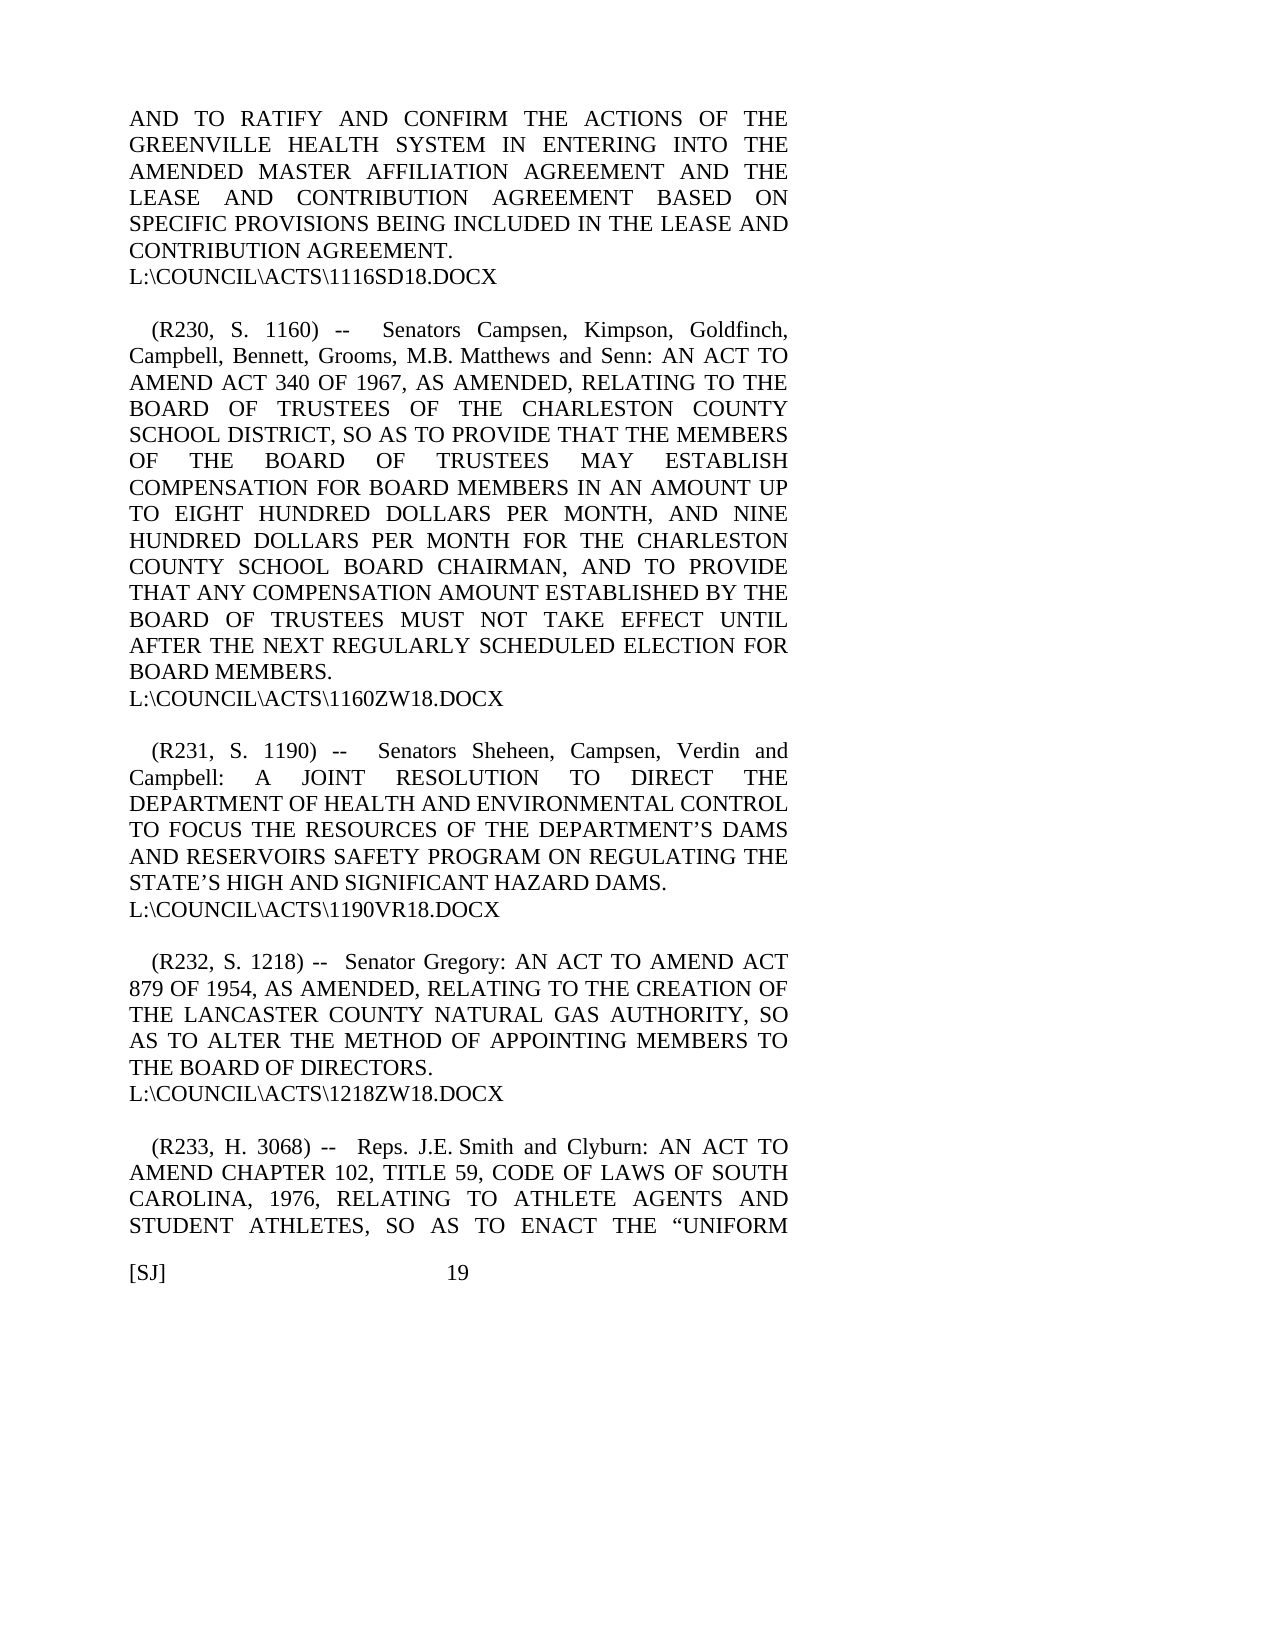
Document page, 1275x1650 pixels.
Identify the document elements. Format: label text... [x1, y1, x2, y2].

text L:\COUNCIL\ACTS\1160ZW18.DOCX [129, 685, 789, 711]
text (R230, S. 1160) -- Senators Campsen, Kimpson, Goldfinch, Campbell, Bennett, Grooms, M.B. Matthews and Senn: AN ACT TO AMEND ACT 340 OF 1967, AS AMENDED, RELATING TO THE BOARD OF TRUSTEES OF THE CHARLESTON COUNTY SCHOOL DISTRICT, SO AS TO PROVIDE THAT THE MEMBERS OF THE BOARD OF TRUSTEES MAY ESTABLISH COMPENSATION FOR BOARD MEMBERS IN AN AMOUNT UP TO EIGHT HUNDRED DOLLARS PER MONTH, AND NINE HUNDRED DOLLARS PER MONTH FOR THE CHARLESTON COUNTY SCHOOL BOARD CHAIRMAN, AND TO PROVIDE THAT ANY COMPENSATION AMOUNT ESTABLISHED BY THE BOARD OF TRUSTEES MUST NOT TAKE EFFECT UNTIL AFTER THE NEXT REGULARLY SCHEDULED ELECTION FOR BOARD MEMBERS. [129, 316, 789, 685]
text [129, 1133, 789, 1238]
text (R232, S. 1218) -- Senator Gregory: AN ACT TO AMEND ACT 879 OF 1954, AS AMENDED, RELATING TO THE CREATION OF THE LANCASTER COUNTY NATURAL GAS AUTHORITY, SO AS TO ALTER THE METHOD OF APPOINTING MEMBERS TO THE BOARD OF DIRECTORS. [129, 948, 789, 1080]
text L:\COUNCIL\ACTS\1116SD18.DOCX [129, 263, 789, 289]
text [129, 105, 789, 263]
text L:\COUNCIL\ACTS\1218ZW18.DOCX [129, 1080, 789, 1106]
text (R231, S. 1190) -- Senators Sheheen, Campsen, Verdin and Campbell: A JOINT RESOLUTION TO DIRECT THE DEPARTMENT OF HEALTH AND ENVIRONMENTAL CONTROL TO FOCUS THE RESOURCES OF THE DEPARTMENT’S DAMS AND RESERVOIRS SAFETY PROGRAM ON REGULATING THE STATE’S HIGH AND SIGNIFICANT HAZARD DAMS. [129, 737, 789, 896]
text L:\COUNCIL\ACTS\1190VR18.DOCX [129, 896, 789, 922]
